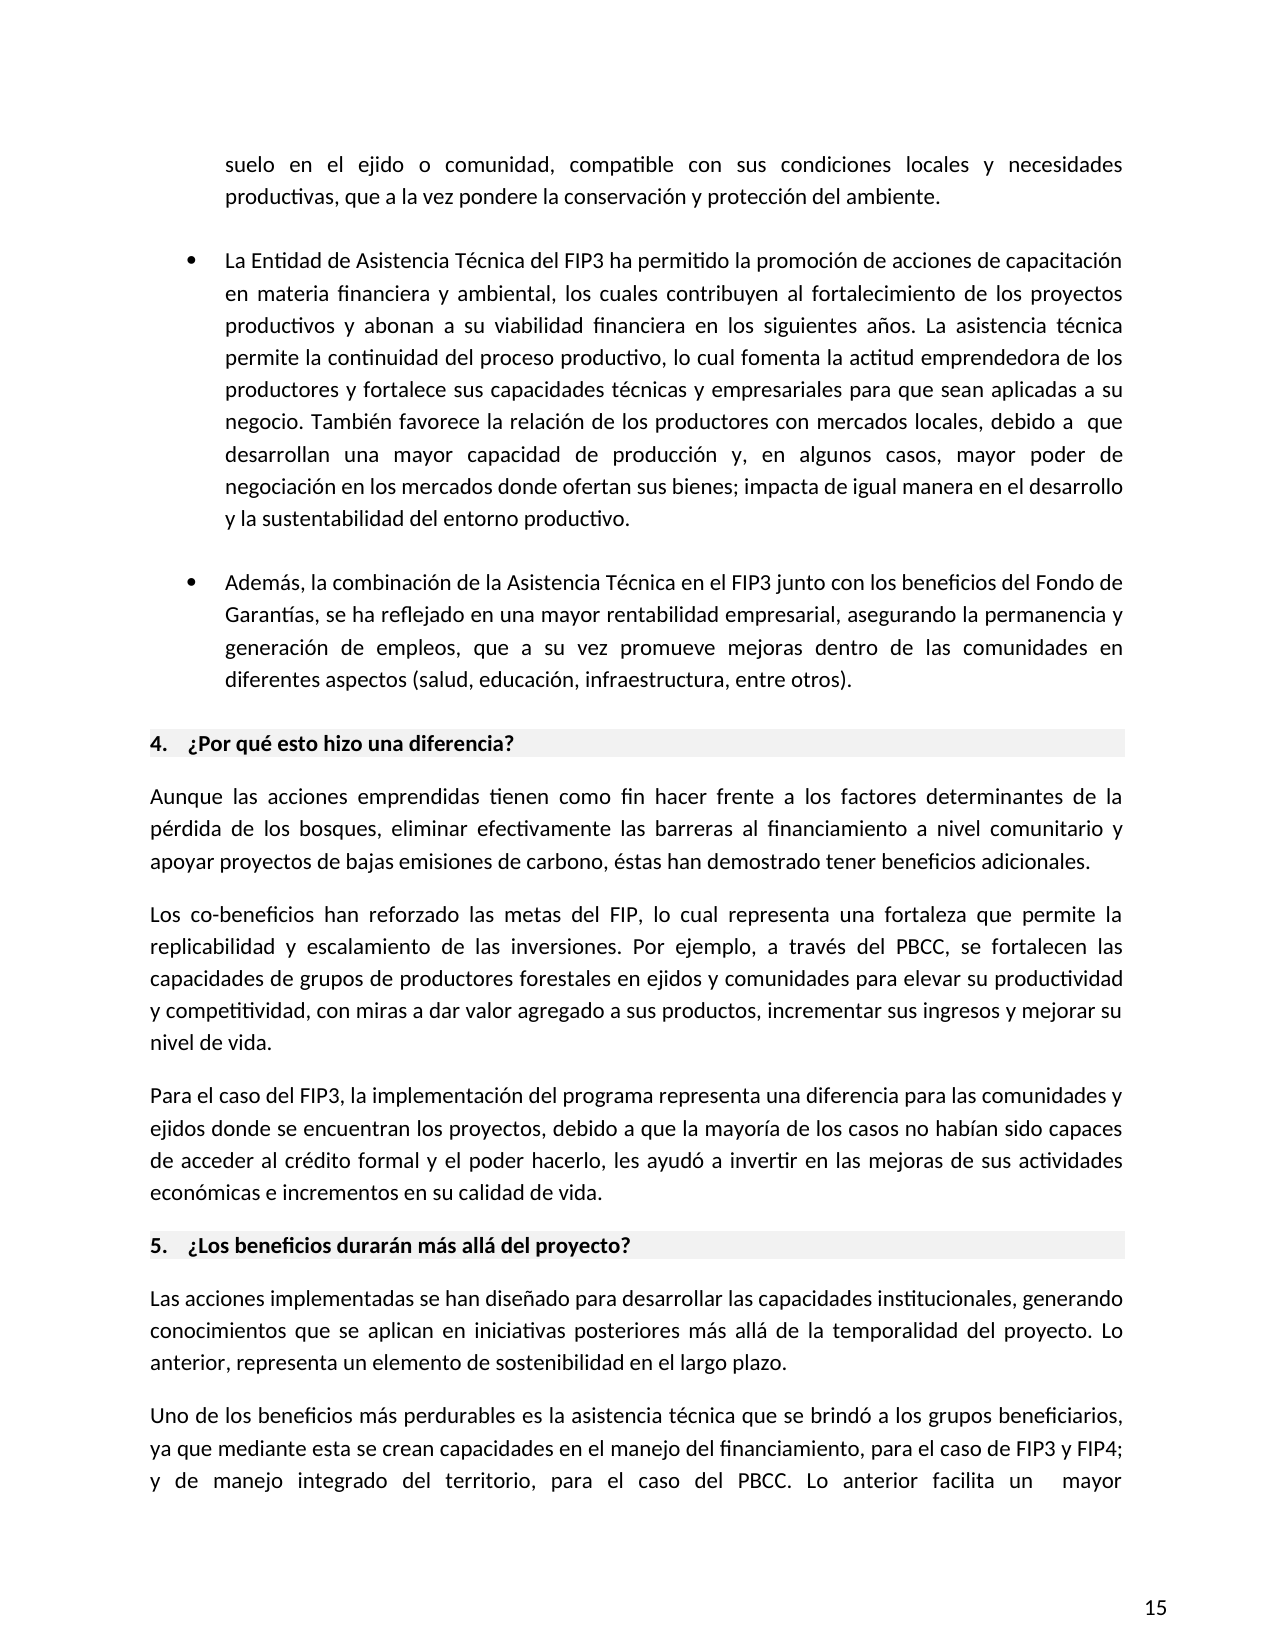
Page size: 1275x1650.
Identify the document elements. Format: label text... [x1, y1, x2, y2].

text Los co-beneficios han reforzado las metas del FIP, lo cual representa una fortaleza que permite la replicabilidad y escalamiento de las inversiones. Por ejemplo, a través del PBCC, se fortalecen las capacidades de grupos de productores forestales en ejidos y comunidades para elevar su productividad y competitividad, con miras a dar valor agregado a sus productos, incrementar sus ingresos y mejorar su nivel de vida. [150, 900, 1125, 1057]
list Además, la combinación de la Asistencia Técnica en el FIP3 junto con los beneficios del Fondo de Garantías, se ha reflejado en una mayor rentabilidad empresarial, asegurando la permanencia y generación de empleos, que a su vez promueve mejoras dentro de las comunidades en diferentes aspectos (salud, educación, infraestructura, entre otros). [187, 568, 1125, 693]
list ¿Los beneficios durarán más allá del proyecto? [150, 1231, 1125, 1259]
list ¿Por qué esto hizo una diferencia? [150, 729, 1125, 757]
list La Entidad de Asistencia Técnica del FIP3 ha permitido la promoción de acciones de capacitación en materia financiera y ambiental, los cuales contribuyen al fortalecimiento de los proyectos productivos y abonan a su viabilidad financiera en los siguientes años. La asistencia técnica permite la continuidad del proceso productivo, lo cual fomenta la actitud emprendedora de los productores y fortalece sus capacidades técnicas y empresariales para que sean aplicadas a su negocio. También favorece la relación de los productores con mercados locales, debido a que desarrollan una mayor capacidad de producción y, en algunos casos, mayor poder de negociación en los mercados donde ofertan sus bienes; impacta de igual manera en el desarrollo y la sustentabilidad del entorno productivo. [187, 247, 1125, 532]
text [150, 1402, 1125, 1494]
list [187, 150, 1125, 210]
text Para el caso del FIP3, la implementación del programa representa una diferencia para las comunidades y ejidos donde se encuentran los proyectos, debido a que la mayoría de los casos no habían sido capaces de acceder al crédito formal y el poder hacerlo, les ayudó a invertir en las mejoras de sus actividades económicas e incrementos en su calidad de vida. [150, 1082, 1125, 1206]
text Aunque las acciones emprendidas tienen como fin hacer frente a los factores determinantes de la pérdida de los bosques, eliminar efectivamente las barreras al financiamiento a nivel comunitario y apoyar proyectos de bajas emisiones de carbono, éstas han demostrado tener beneficios adicionales. [150, 782, 1125, 875]
text Las acciones implementadas se han diseñado para desarrollar las capacidades institucionales, generando conocimientos que se aplican en iniciativas posteriores más allá de la temporalidad del proyecto. Lo anterior, representa un elemento de sostenibilidad en el largo plazo. [150, 1284, 1125, 1377]
